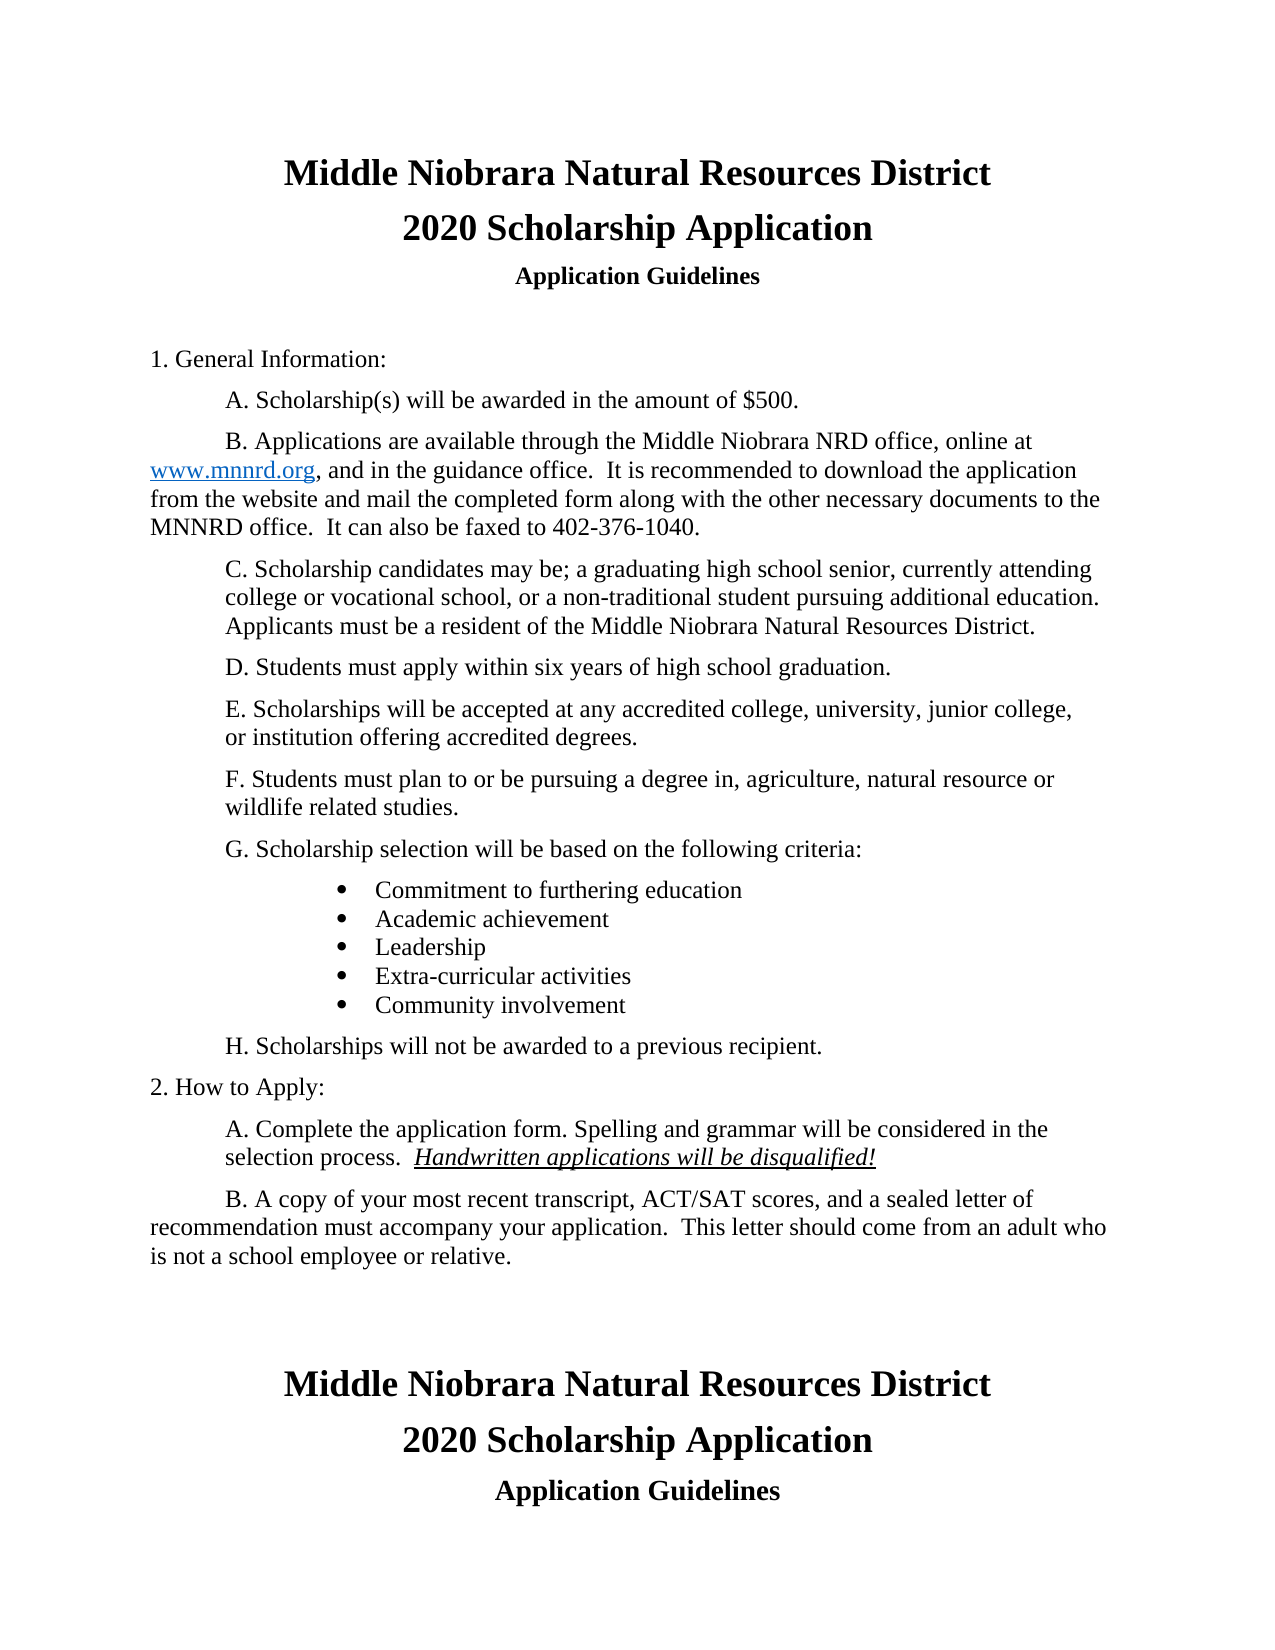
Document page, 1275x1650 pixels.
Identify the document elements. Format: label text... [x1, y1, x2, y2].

list Community involvement [337, 990, 1125, 1019]
text C. Scholarship candidates may be; a graduating high school senior, currently attending college or vocational school, or a non-traditional student pursuing additional education. Applicants must be a resident of the Middle Niobrara Natural Resources District. [225, 554, 1125, 640]
text F. Students must plan to or be pursuing a degree in, agriculture, natural resource or wildlife related studies. [150, 764, 1125, 821]
text A. Scholarship(s) will be awarded in the amount of $500. [150, 385, 1125, 414]
list Extra-curricular activities [337, 961, 1125, 990]
text 2020 Scholarship Application [150, 206, 1125, 249]
text A. Complete the application form. Spelling and grammar will be considered in the selection process. Handwritten applications will be disqualified! [150, 1114, 1125, 1171]
list Leadership [337, 932, 1125, 961]
text D. Students must apply within six years of high school graduation. [150, 652, 1125, 681]
text 2. How to Apply: [150, 1072, 1125, 1101]
text H. Scholarships will not be awarded to a previous recipient. [150, 1031, 1125, 1060]
text B. A copy of your most recent transcript, ACT/SAT scores, and a sealed letter of recommendation must accompany your application. This letter should come from an adult who is not a school employee or relative. [150, 1184, 1125, 1270]
text Middle Niobrara Natural Resources District [150, 150, 1125, 193]
list Academic achievement [337, 904, 1125, 932]
text 1. General Information: [150, 344, 1125, 372]
text B. Applications are available through the Middle Niobrara NRD office, online at www.mnnrd.org, and in the guidance office. It is recommended to download the application from the website and mail the completed form along with the other necessary documents to the MNNRD office. It can also be faxed to 402-376-1040. [150, 426, 1125, 541]
text Application Guidelines [150, 261, 1125, 290]
text E. Scholarships will be accepted at any accredited college, university, junior college, or institution offering accredited degrees. [150, 694, 1125, 751]
text G. Scholarship selection will be based on the following criteria: [150, 834, 1125, 862]
list Commitment to furthering education [337, 875, 1125, 904]
